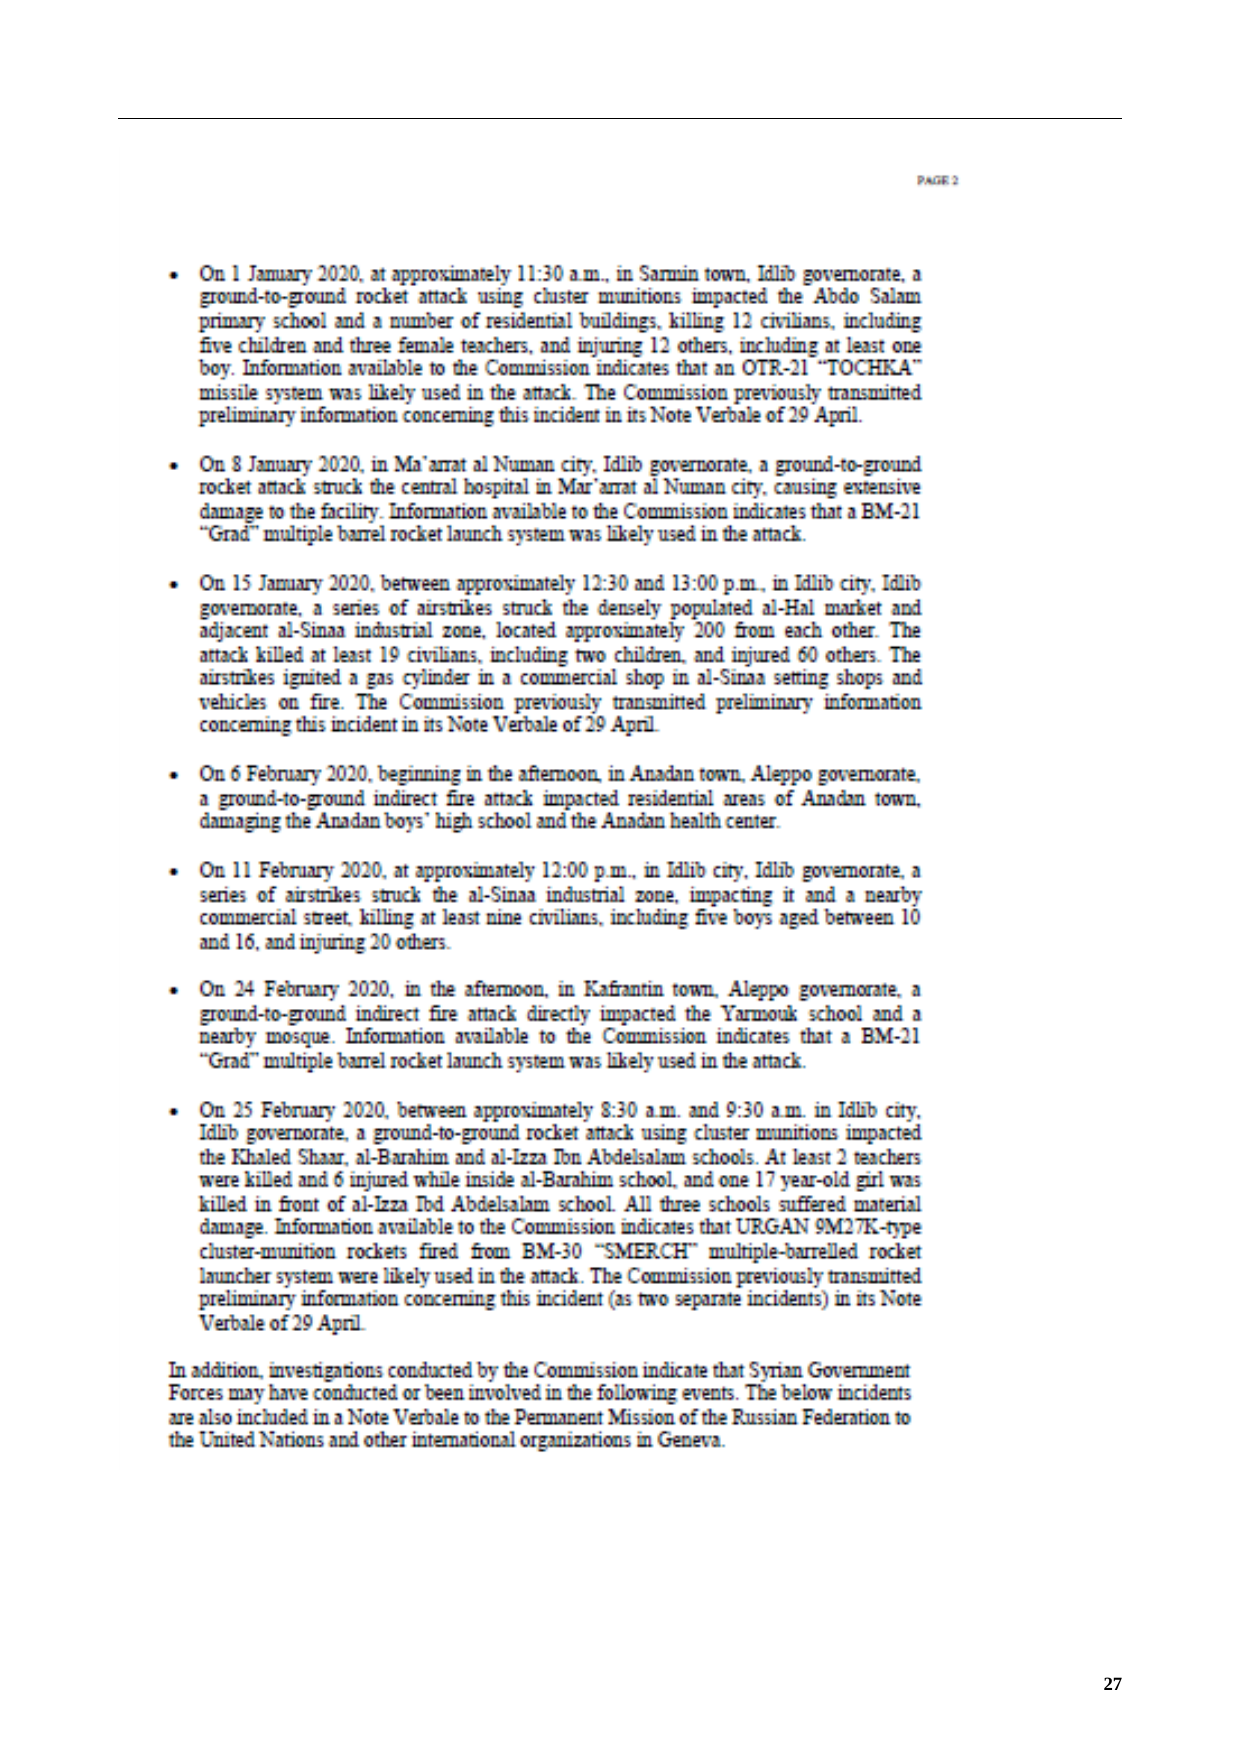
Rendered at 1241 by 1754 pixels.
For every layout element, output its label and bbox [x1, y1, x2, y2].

picture [118, 147, 990, 1470]
